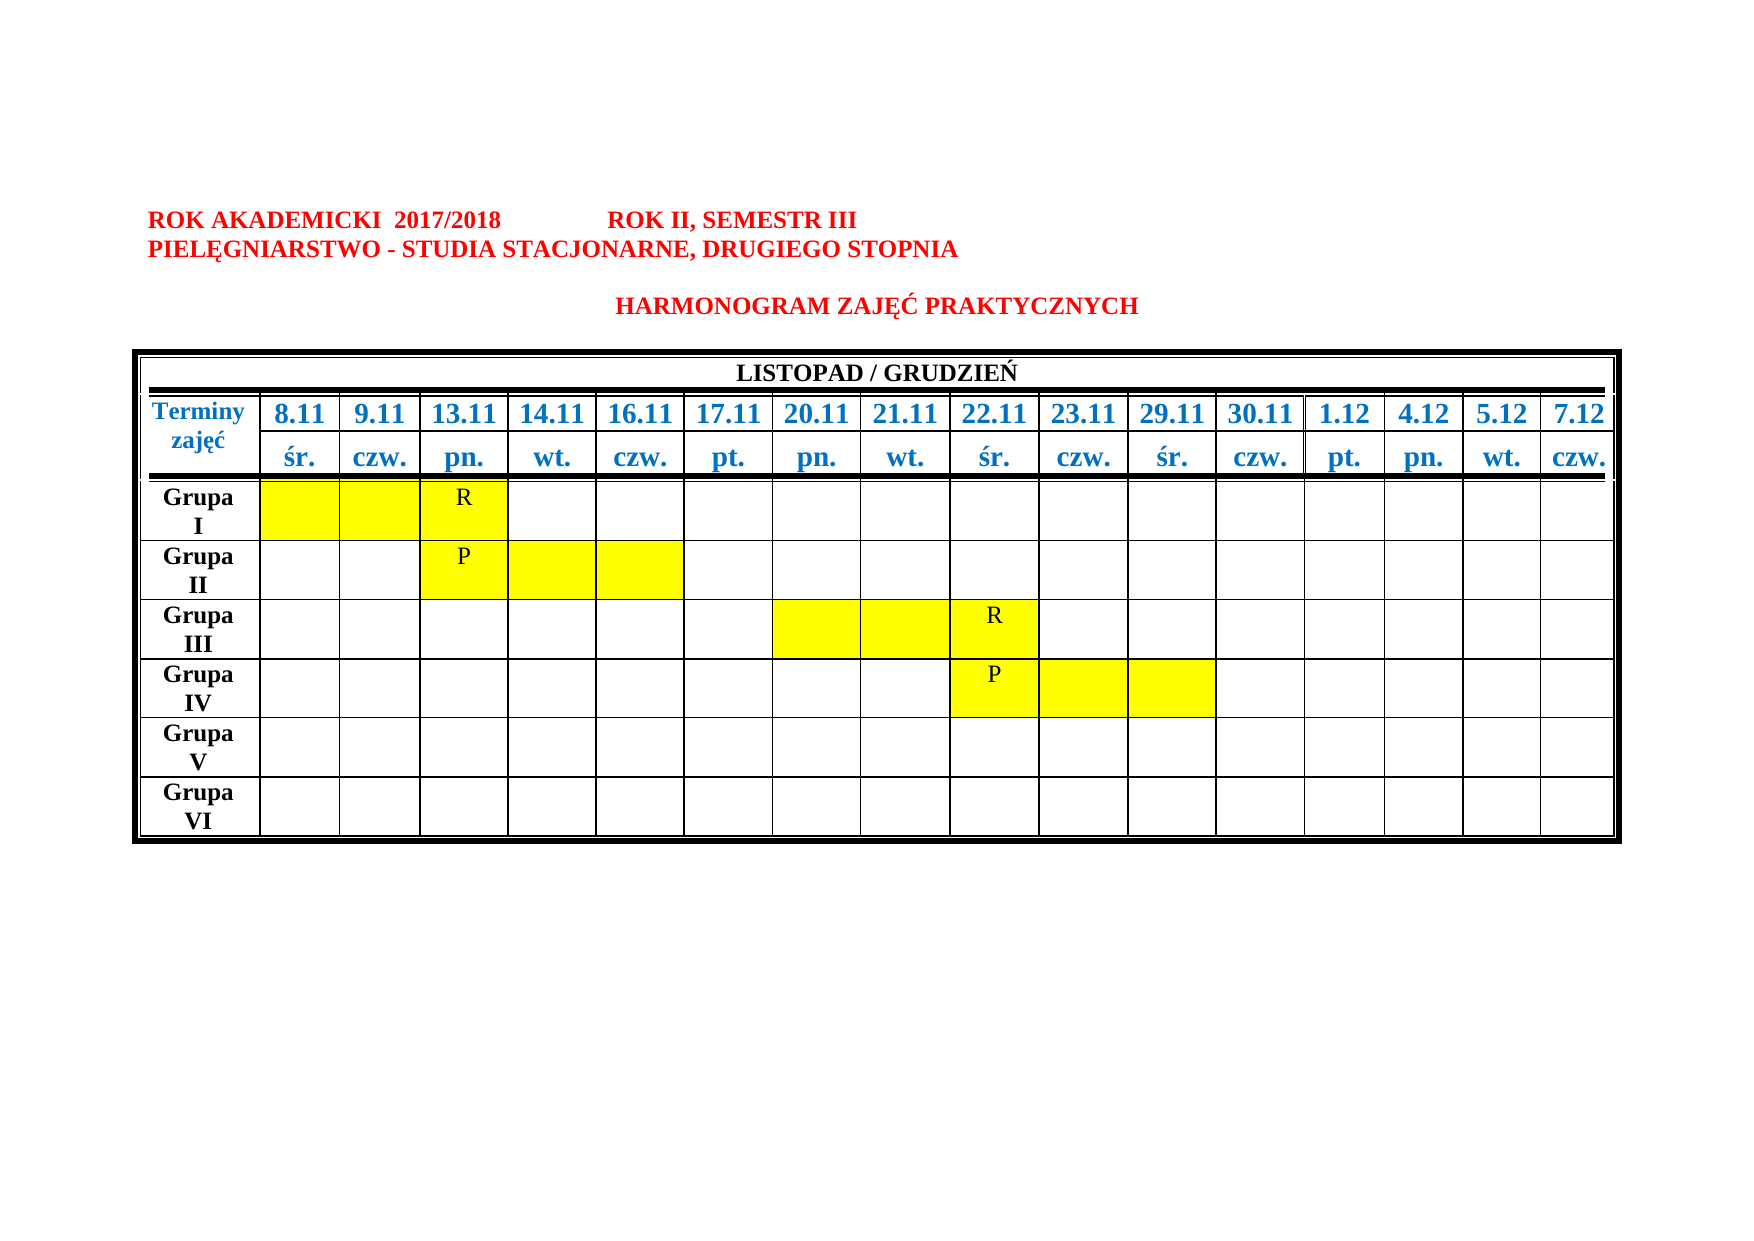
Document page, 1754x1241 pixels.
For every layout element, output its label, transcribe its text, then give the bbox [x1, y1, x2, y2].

table_cell [685, 660, 772, 717]
table_cell Grupa II [141, 541, 259, 599]
table_cell [1305, 778, 1384, 835]
table_cell [861, 541, 949, 599]
table_cell [509, 660, 595, 717]
table_cell [1541, 778, 1613, 835]
table_cell 20.11 [773, 397, 860, 430]
table_cell [1305, 541, 1384, 599]
table_cell [1541, 660, 1613, 717]
table_cell [261, 482, 339, 540]
table_cell [951, 778, 1038, 835]
table_cell [685, 718, 772, 776]
table_cell 8.11 [261, 397, 339, 430]
table_cell czw. [1040, 432, 1127, 473]
table_cell [261, 718, 339, 776]
table_cell [1305, 718, 1384, 776]
table_cell [597, 718, 683, 776]
table_cell śr. [951, 432, 1038, 473]
table_cell [261, 541, 339, 599]
table_cell pt. [685, 432, 772, 473]
table_cell P [951, 660, 1038, 717]
table_cell [861, 778, 949, 835]
table_cell [1541, 718, 1613, 776]
table_cell [1305, 482, 1384, 540]
table_cell [1464, 482, 1540, 540]
table_cell czw. [1217, 432, 1303, 473]
table_cell [340, 718, 419, 776]
table_cell [1385, 600, 1462, 658]
table_cell 14.11 [509, 397, 595, 430]
table_cell [1217, 482, 1304, 540]
table_cell [861, 718, 949, 776]
table_cell [1217, 778, 1304, 835]
table_cell śr. [261, 432, 339, 473]
table_cell [1385, 718, 1462, 776]
table_cell [1129, 718, 1215, 776]
table_cell R [951, 600, 1038, 658]
table_cell [1464, 541, 1540, 599]
table_cell [1464, 600, 1540, 658]
table_cell [509, 482, 595, 540]
table_cell [685, 482, 772, 540]
text HARMONOGRAM ZAJĘĆ PRAKTYCZNYCH [148, 291, 1606, 320]
table_cell 30.11 [1217, 397, 1303, 430]
table_cell [340, 660, 419, 717]
table_cell [597, 600, 683, 658]
table_cell 22.11 [951, 397, 1038, 430]
table_cell Grupa III [141, 600, 259, 658]
table_cell [1385, 660, 1462, 717]
table_cell [1040, 718, 1127, 776]
table_cell [861, 600, 949, 658]
table_cell pn. [1385, 432, 1462, 473]
table_cell [1040, 778, 1127, 835]
table_cell [509, 778, 595, 835]
table_cell [1040, 541, 1127, 599]
table_cell [340, 541, 419, 599]
table_cell [773, 778, 860, 835]
table_cell [340, 482, 419, 540]
table_cell Terminy zajęć [138, 387, 259, 473]
table_cell [1129, 482, 1215, 540]
table_cell wt. [861, 432, 949, 473]
table_cell [509, 541, 595, 599]
table_cell R [421, 482, 507, 540]
table_cell [509, 600, 595, 658]
table_cell [773, 482, 860, 540]
table_cell [1129, 660, 1215, 717]
table_cell [1385, 541, 1462, 599]
table_cell 9.11 [340, 397, 419, 430]
table_cell [1541, 473, 1616, 540]
table_cell 4.12 [1385, 397, 1462, 430]
table_cell 5.12 [1464, 397, 1540, 430]
table_cell 29.11 [1129, 397, 1215, 430]
table_cell [1129, 778, 1215, 835]
table_cell [861, 482, 949, 540]
table_cell [421, 778, 507, 835]
table_cell wt. [509, 432, 595, 473]
table_cell [1464, 718, 1540, 776]
table_cell [1040, 600, 1127, 658]
table_cell [773, 600, 860, 658]
table_cell [1217, 541, 1304, 599]
table_cell [340, 778, 419, 835]
table_cell wt. [1464, 432, 1540, 473]
table_cell [773, 541, 860, 599]
table_cell [261, 600, 339, 658]
table_cell [1541, 600, 1613, 658]
table_cell śr. [1129, 432, 1215, 473]
table_cell 1.12 [1306, 397, 1384, 430]
table_cell P [421, 541, 507, 599]
table_cell pt. [1306, 432, 1384, 473]
table_cell [1129, 541, 1215, 599]
table_cell [951, 541, 1038, 599]
table_cell 23.11 [1040, 397, 1127, 430]
table_cell [1040, 660, 1127, 717]
table_cell [861, 660, 949, 717]
table_cell [509, 718, 595, 776]
table_cell [597, 482, 683, 540]
table_cell [421, 718, 507, 776]
table_cell Grupa VI [141, 778, 259, 835]
table_cell [1040, 482, 1127, 540]
table_cell [685, 600, 772, 658]
table_cell [1305, 600, 1384, 658]
table_cell [261, 660, 339, 717]
table_cell Grupa I [138, 473, 259, 540]
table_cell [951, 482, 1038, 540]
table_cell [1464, 660, 1540, 717]
table_cell [1217, 718, 1304, 776]
table_cell pn. [773, 432, 860, 473]
table_cell 17.11 [685, 397, 772, 430]
table_cell [951, 718, 1038, 776]
table_cell czw. [1541, 432, 1613, 473]
table_cell [1385, 482, 1462, 540]
table_cell [597, 541, 683, 599]
table_cell Grupa IV [141, 660, 259, 717]
table_cell [1385, 778, 1462, 835]
table_cell czw. [340, 432, 419, 473]
table_cell [421, 660, 507, 717]
table_cell [1217, 600, 1304, 658]
table_cell pn. [421, 432, 507, 473]
table_cell [1541, 541, 1613, 599]
table_cell 16.11 [597, 397, 683, 430]
table_cell [685, 778, 772, 835]
table_header LISTOPAD / GRUDZIEŃ [141, 358, 1613, 387]
table_cell [1217, 660, 1304, 717]
table_cell Grupa V [141, 718, 259, 776]
text PIELĘGNIARSTWO - STUDIA STACJONARNE, DRUGIEGO STOPNIA [148, 234, 1606, 263]
table_cell 13.11 [421, 397, 507, 430]
table_cell [340, 600, 419, 658]
table_cell [685, 541, 772, 599]
table_cell 7.12 [1541, 387, 1616, 430]
text ROK AKADEMICKI 2017/2018 ROK II, SEMESTR III [148, 205, 1606, 234]
table_cell [773, 718, 860, 776]
table_cell [1129, 600, 1215, 658]
table_cell [597, 778, 683, 835]
table_cell czw. [597, 432, 683, 473]
table_cell [261, 778, 339, 835]
table_cell [1305, 660, 1384, 717]
table_cell [1464, 778, 1540, 835]
table_cell [421, 600, 507, 658]
table_cell [773, 660, 860, 717]
table_cell [597, 660, 683, 717]
table_cell 21.11 [861, 397, 949, 430]
